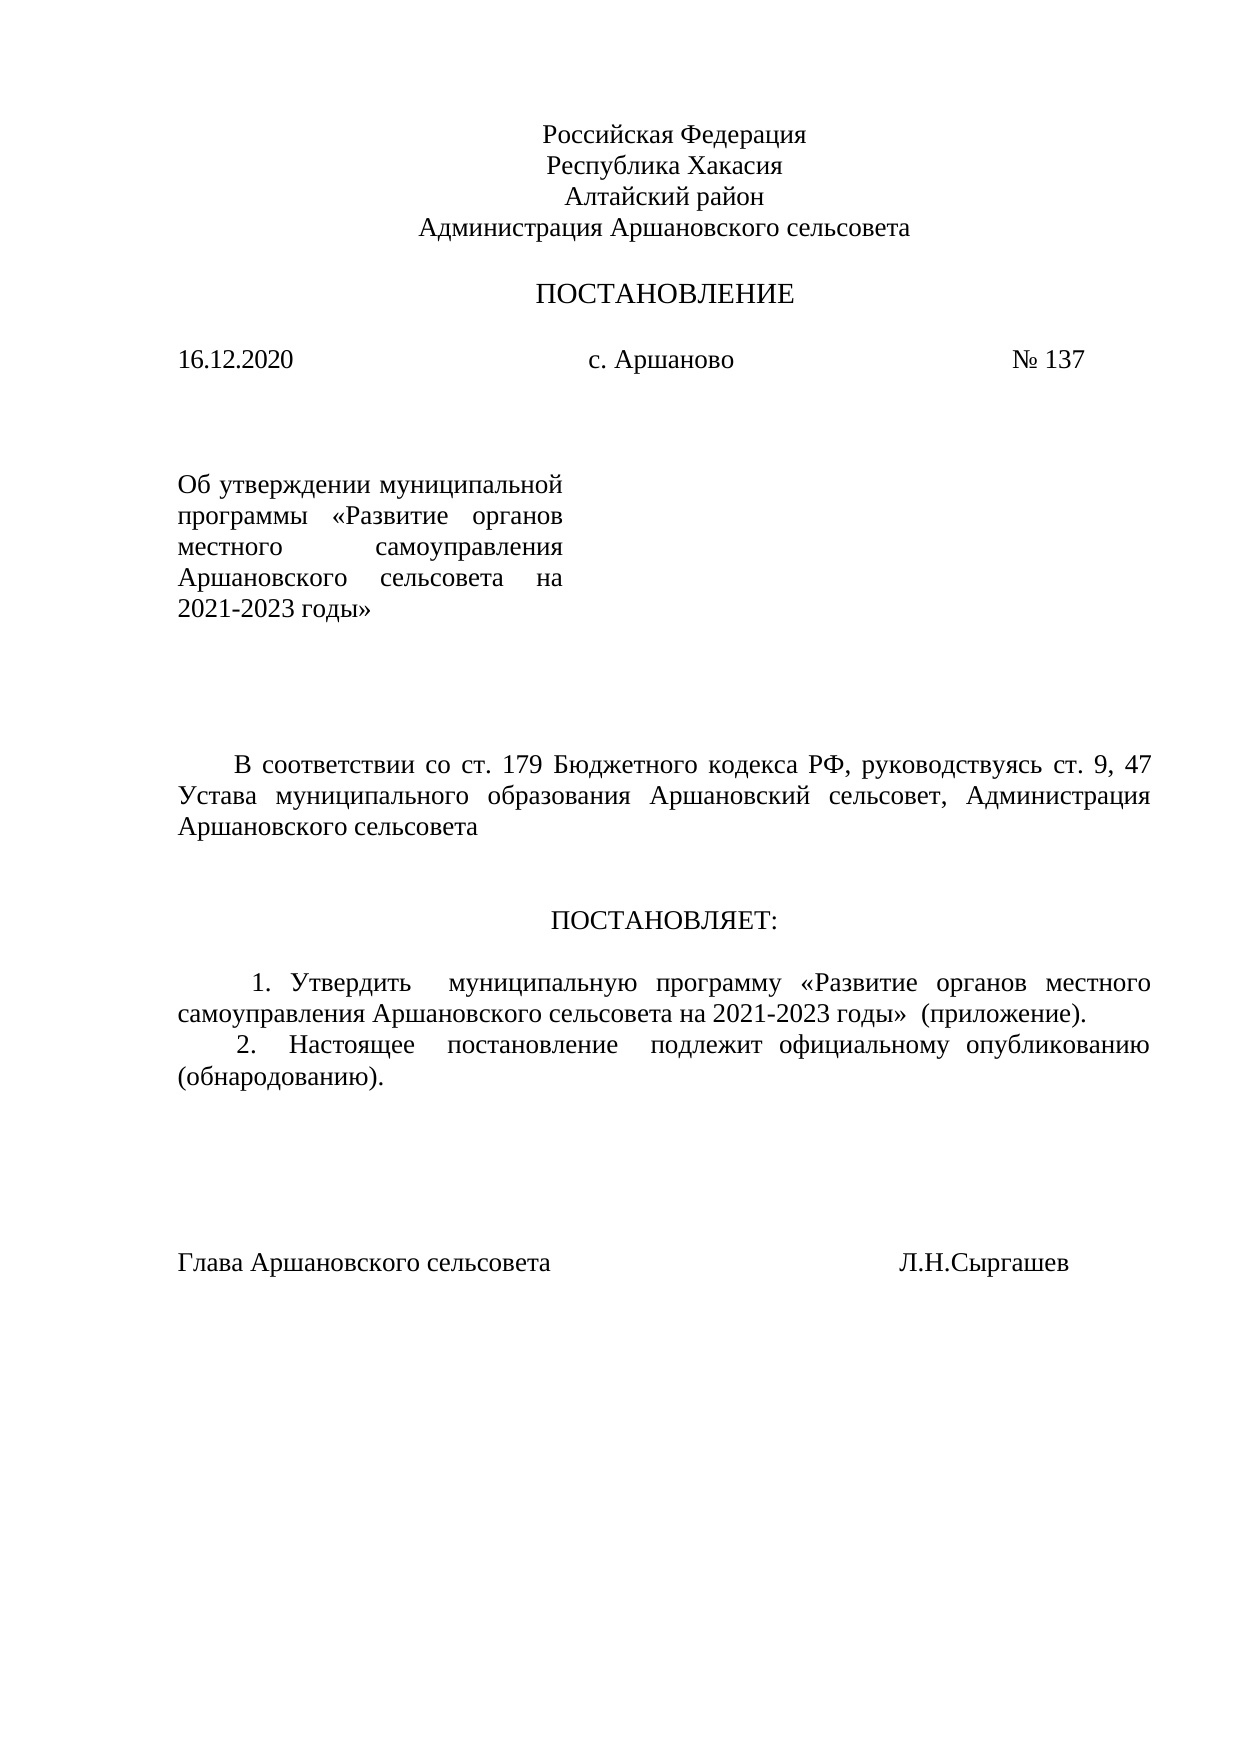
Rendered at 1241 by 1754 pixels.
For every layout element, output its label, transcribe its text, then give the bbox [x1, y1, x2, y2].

subtitle Российская Федерация [177, 118, 1152, 149]
text ПОСТАНОВЛЕНИЕ [179, 276, 1152, 310]
table_header Об утверждении муниципальной программы «Развитие органов местного самоуправления Аршановского сельсовета на 2021-2023 годы» [166, 468, 1099, 655]
text 16.12.2020 с. Аршаново № 137 [177, 343, 1152, 374]
text Администрация Аршановского сельсовета [177, 212, 1152, 243]
text Республика Хакасия [177, 149, 1152, 180]
text Глава Аршановского сельсовета Л.Н.Сыргашев [177, 1247, 1152, 1278]
text ПОСТАНОВЛЯЕТ: [177, 904, 1152, 935]
text В соответствии со ст. 179 Бюджетного кодекса РФ, руководствуясь ст. 9, 47 Устава муниципального образования Аршановский сельсовет, Администрация Аршановского сельсовета [177, 748, 1152, 842]
text 2. Настоящее постановление подлежит официальному опубликованию (обнародованию). [177, 1028, 1152, 1091]
text 1. Утвердить муниципальную программу «Развитие органов местного самоуправления Аршановского сельсовета на 2021-2023 годы» (приложение). [177, 966, 1152, 1028]
text Алтайский район [177, 180, 1152, 212]
